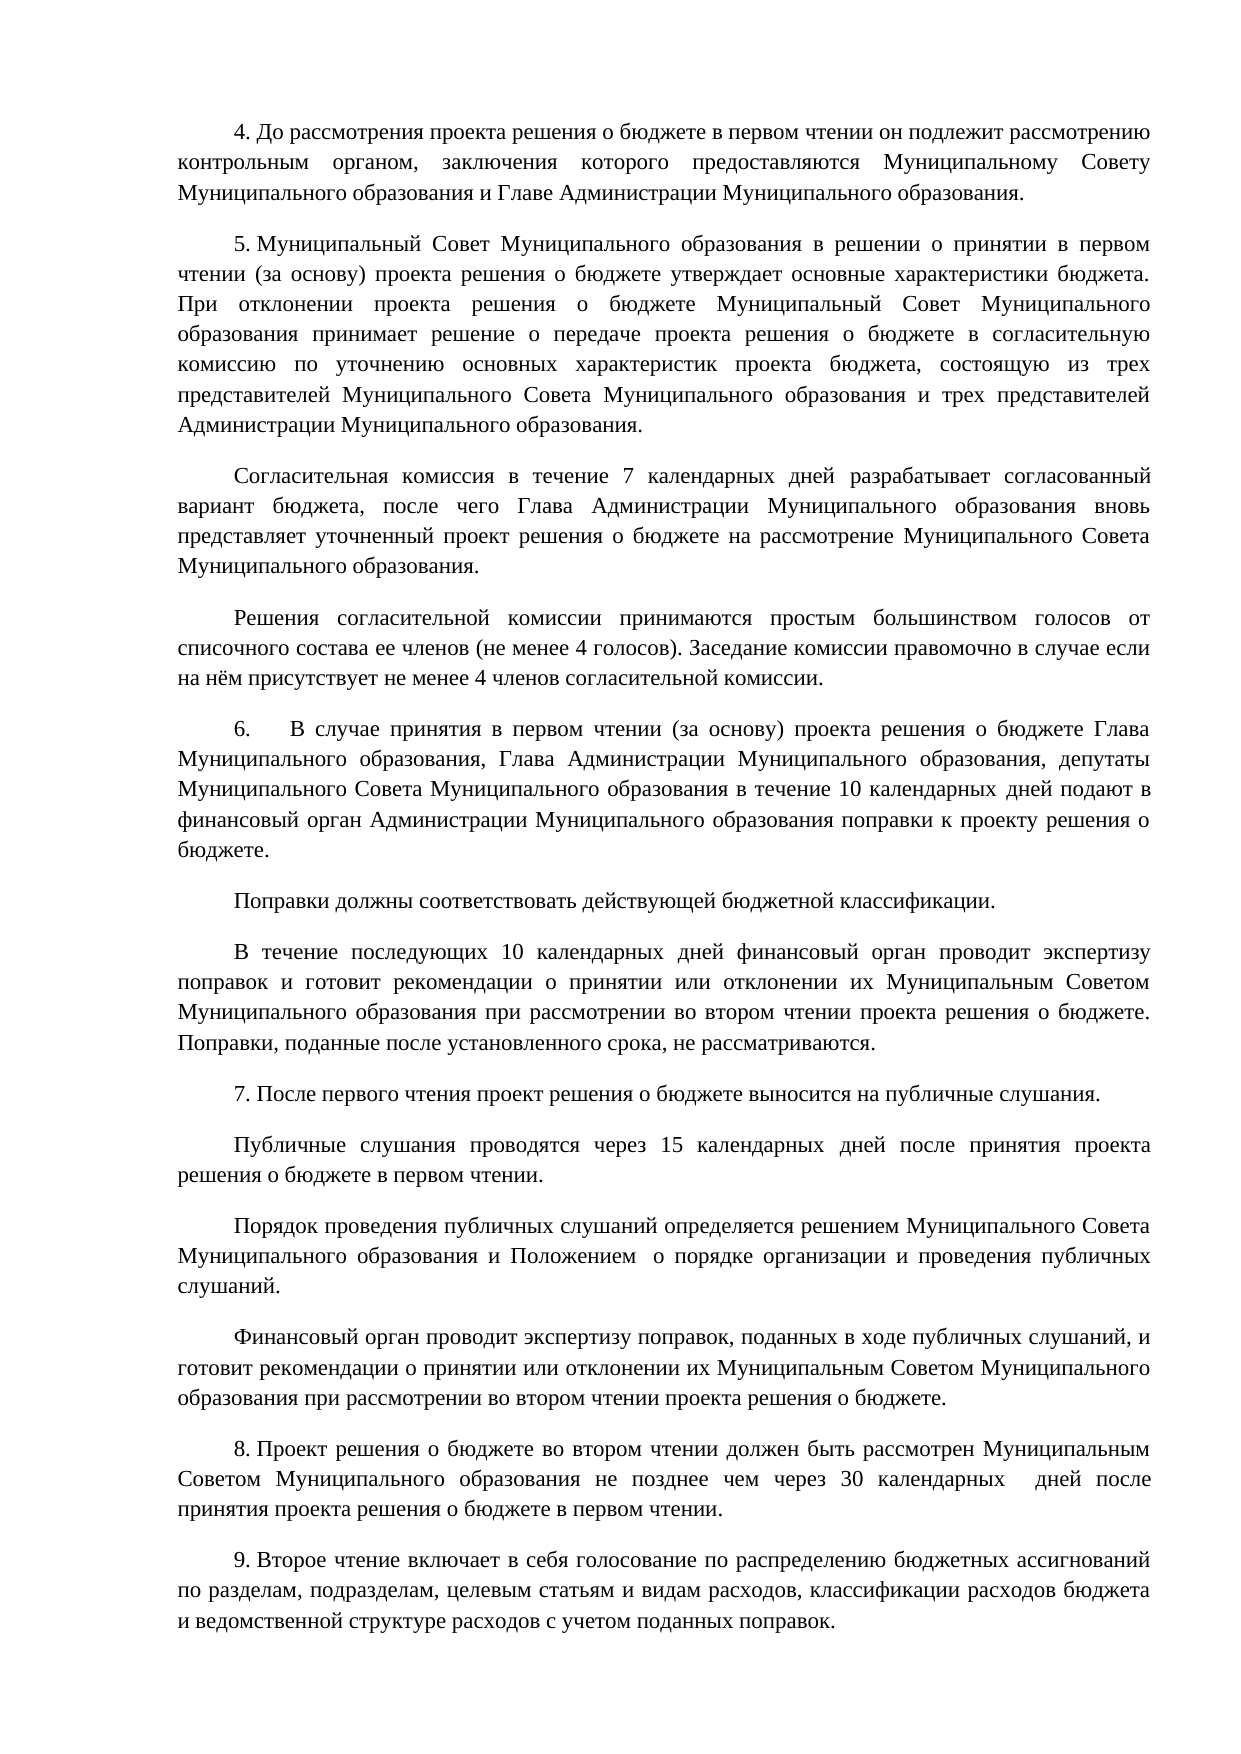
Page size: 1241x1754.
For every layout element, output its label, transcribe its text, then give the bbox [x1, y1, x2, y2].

text Согласительная комиссия в течение 7 календарных дней разрабатывает согласованный вариант бюджета, после чего Глава Администрации Муниципального образования вновь представляет уточненный проект решения о бюджете на рассмотрение Муниципального Совета Муниципального образования. [177, 462, 1152, 579]
text Публичные слушания проводятся через 15 календарных дней после принятия проекта решения о бюджете в первом чтении. [177, 1131, 1152, 1187]
text 4. До рассмотрения проекта решения о бюджете в первом чтении он подлежит рассмотрению контрольным органом, заключения которого предоставляются Муниципальному Совету Муниципального образования и Главе Администрации Муниципального образования. [177, 118, 1152, 205]
text 9. Второе чтение включает в себя голосование по распределению бюджетных ассигнований по разделам, подразделам, целевым статьям и видам расходов, классификации расходов бюджета и ведомственной структуре расходов с учетом поданных поправок. [177, 1546, 1152, 1633]
text В течение последующих 10 календарных дней финансовый орган проводит экспертизу поправок и готовит рекомендации о принятии или отклонении их Муниципальным Советом Муниципального образования при рассмотрении во втором чтении проекта решения о бюджете. Поправки, поданные после установленного срока, не рассматриваются. [177, 938, 1152, 1055]
text 5. Муниципальный Совет Муниципального образования в решении о принятии в первом чтении (за основу) проекта решения о бюджете утверждает основные характеристики бюджета. При отклонении проекта решения о бюджете Муниципальный Совет Муниципального образования принимает решение о передаче проекта решения о бюджете в согласительную комиссию по уточнению основных характеристик проекта бюджета, состоящую из трех представителей Муниципального Совета Муниципального образования и трех представителей Администрации Муниципального образования. [177, 229, 1152, 437]
text Решения согласительной комиссии принимаются простым большинством голосов от списочного состава ее членов (не менее 4 голосов). Заседание комиссии правомочно в случае если на нём присутствует не менее 4 членов согласительной комиссии. [177, 603, 1152, 690]
text Порядок проведения публичных слушаний определяется решением Муниципального Совета Муниципального образования и Положением о порядке организации и проведения публичных слушаний. [177, 1212, 1152, 1299]
text Финансовый орган проводит экспертизу поправок, поданных в ходе публичных слушаний, и готовит рекомендации о принятии или отклонении их Муниципальным Советом Муниципального образования при рассмотрении во втором чтении проекта решения о бюджете. [177, 1323, 1152, 1410]
text 6. В случае принятия в первом чтении (за основу) проекта решения о бюджете Глава Муниципального образования, Глава Администрации Муниципального образования, депутаты Муниципального Совета Муниципального образования в течение 10 календарных дней подают в финансовый орган Администрации Муниципального образования поправки к проекту решения о бюджете. [177, 715, 1152, 862]
text 8. Проект решения о бюджете во втором чтении должен быть рассмотрен Муниципальным Советом Муниципального образования не позднее чем через 30 календарных дней после принятия проекта решения о бюджете в первом чтении. [177, 1435, 1152, 1522]
text Поправки должны соответствовать действующей бюджетной классификации. [177, 887, 1152, 913]
text 7. После первого чтения проект решения о бюджете выносится на публичные слушания. [177, 1079, 1152, 1106]
